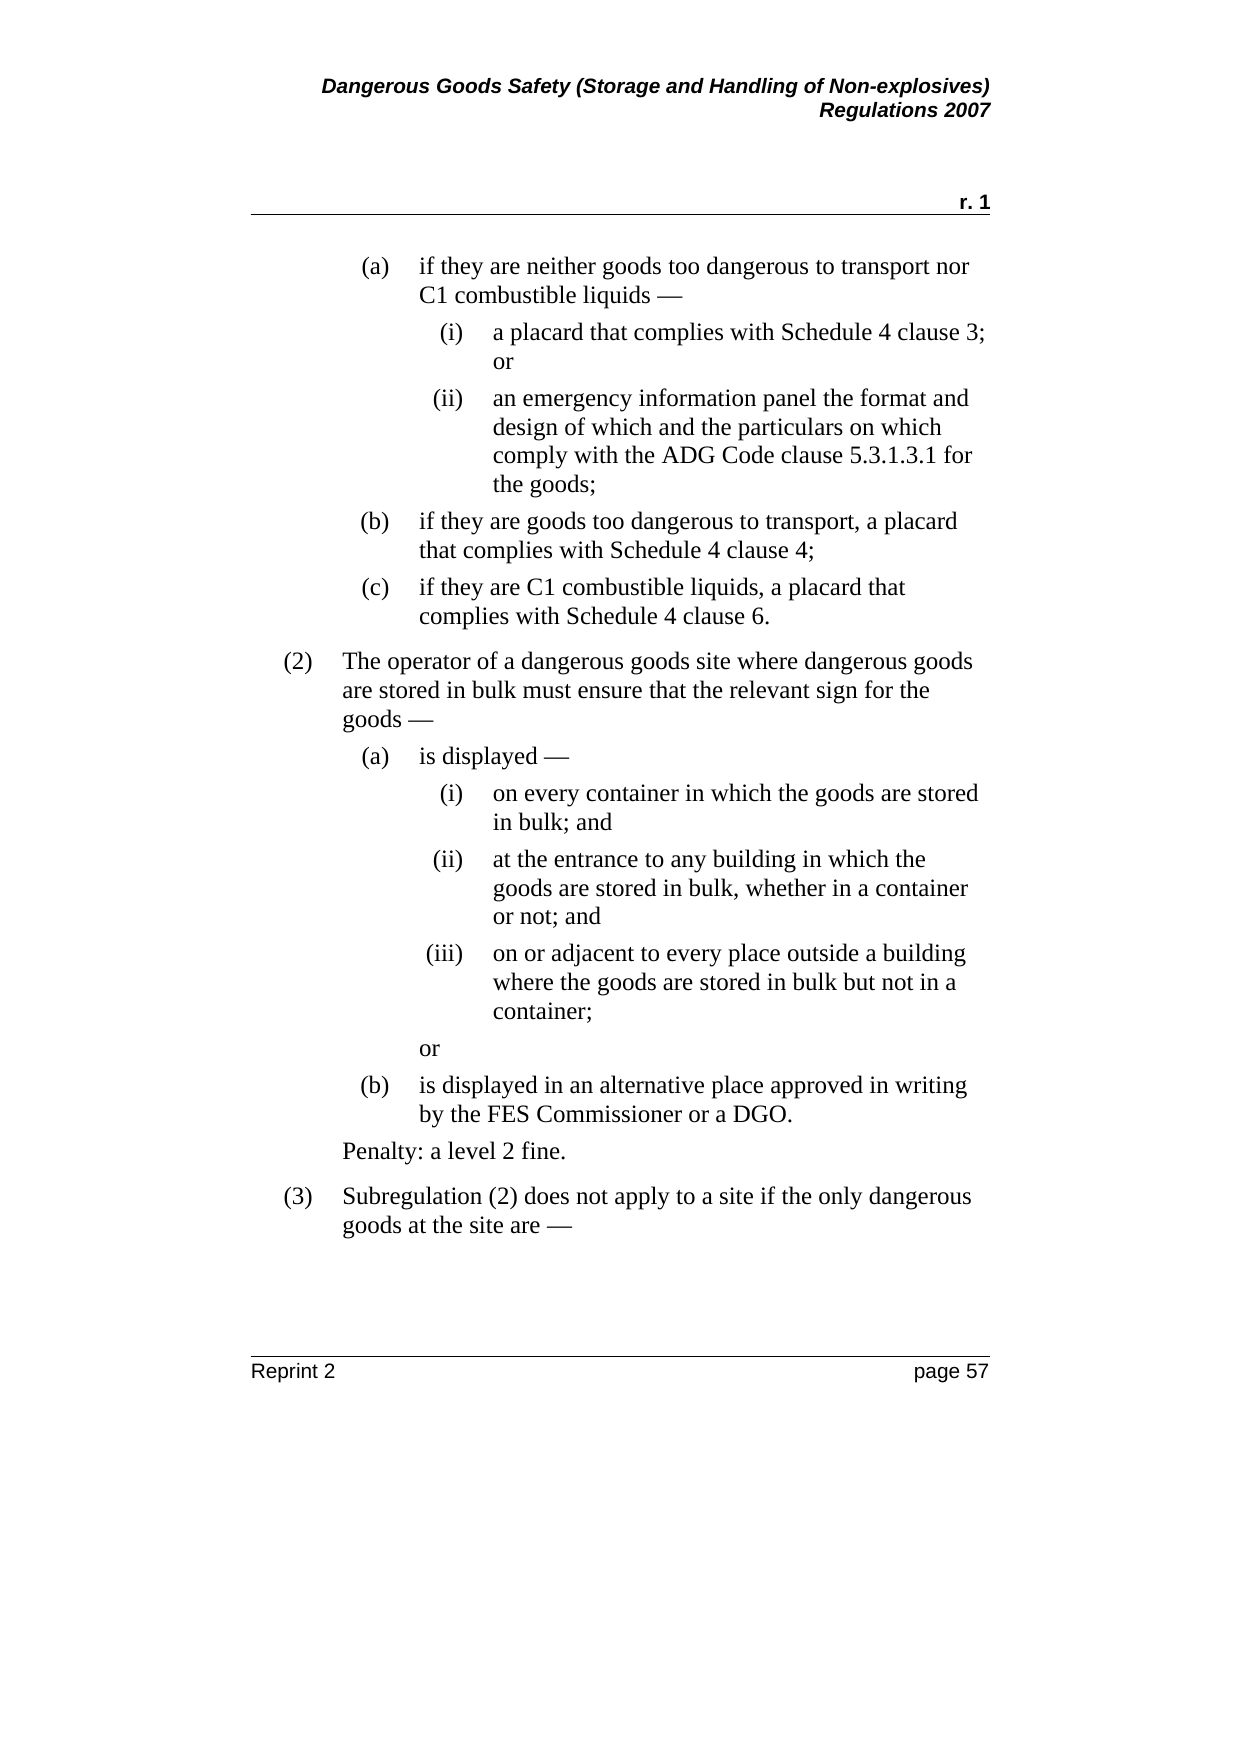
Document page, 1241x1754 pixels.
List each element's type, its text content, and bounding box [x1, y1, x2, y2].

text (b) if they are goods too dangerous to transport, a placard that complies with Schedule 4 clause 4; [251, 506, 990, 564]
text (ii) an emergency information panel the format and design of which and the particulars on which comply with the ADG Code clause 5.3.1.3.1 for the goods; [251, 383, 990, 498]
text (2) The operator of a dangerous goods site where dangerous goods are stored in bulk must ensure that the relevant sign for the goods — [251, 646, 990, 733]
text or [251, 1033, 990, 1062]
text (i) on every container in which the goods are stored in bulk; and [251, 778, 990, 836]
text (iii) on or adjacent to every place outside a building where the goods are stored in bulk but not in a container; [251, 938, 990, 1025]
text (a) is displayed — [251, 741, 990, 770]
text (i) a placard that complies with Schedule 4 clause 3; or [251, 317, 990, 375]
text (c) if they are C1 combustible liquids, a placard that complies with Schedule 4 clause 6. [251, 572, 990, 630]
text (a) if they are neither goods too dangerous to transport nor C1 combustible liquids — [251, 251, 990, 309]
text (ii) at the entrance to any building in which the goods are stored in bulk, whether in a container or not; and [251, 844, 990, 930]
text Penalty: a level 2 fine. [251, 1136, 990, 1165]
text (3) Subregulation (2) does not apply to a site if the only dangerous goods at the site are — [251, 1181, 990, 1239]
text (b) is displayed in an alternative place approved in writing by the Commissioner or a DGO. [251, 1070, 990, 1128]
